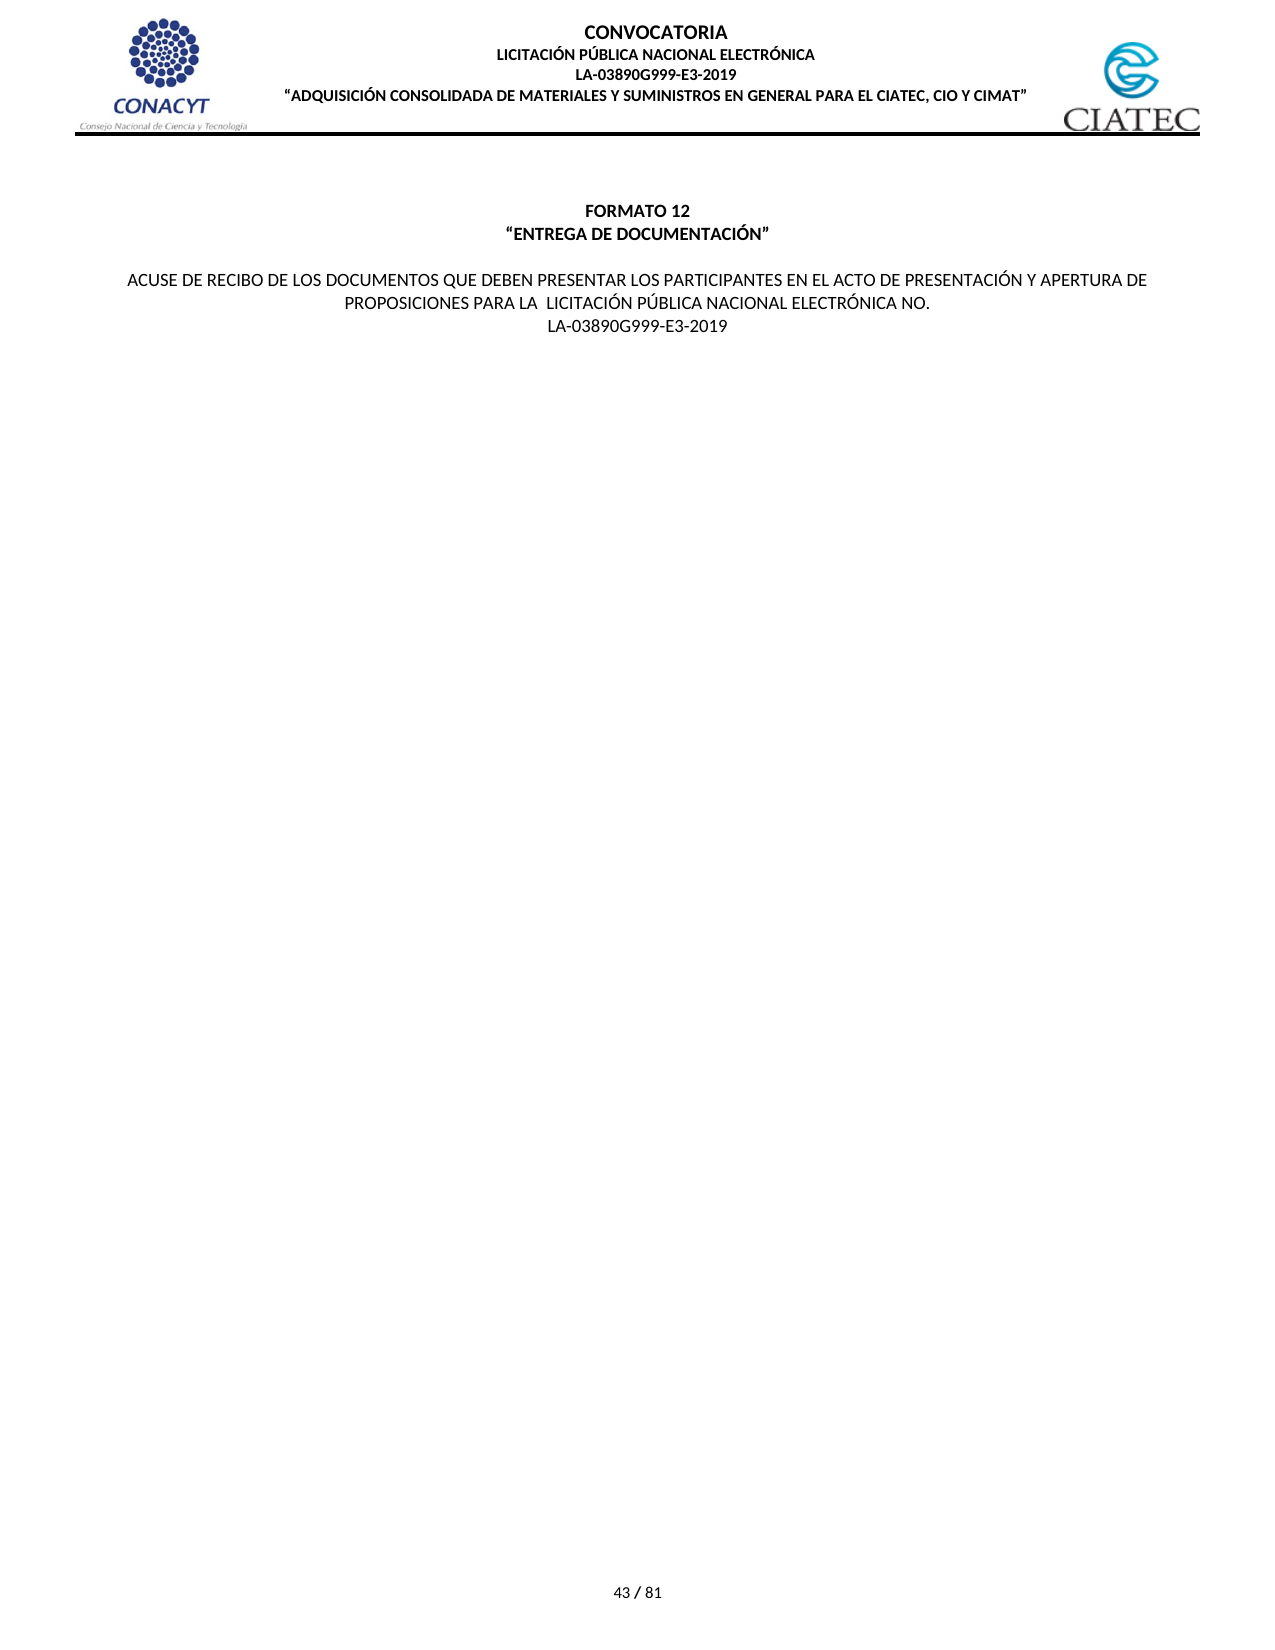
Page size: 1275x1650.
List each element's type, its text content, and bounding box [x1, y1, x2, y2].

picture [1125, 78, 1141, 82]
text ACUSE DE RECIBO DE LOS DOCUMENTOS QUE DEBEN PRESENTAR LOS PARTICIPANTES EN EL ACTO DE PRESENTACIÓN Y APERTURA DE PROPOSICIONES PARA LA LICITACIÓN PÚBLICA NACIONAL ELECTRÓNICA NO. [75, 268, 1200, 314]
picture [1122, 78, 1153, 95]
picture [1064, 42, 1200, 131]
text LA-03890G999-E3-2019 [75, 314, 1200, 337]
text FORMATO 12 [75, 200, 1200, 223]
picture [75, 18, 249, 131]
text “ENTREGA DE DOCUMENTACIÓN” [75, 223, 1200, 246]
picture [1108, 61, 1135, 88]
